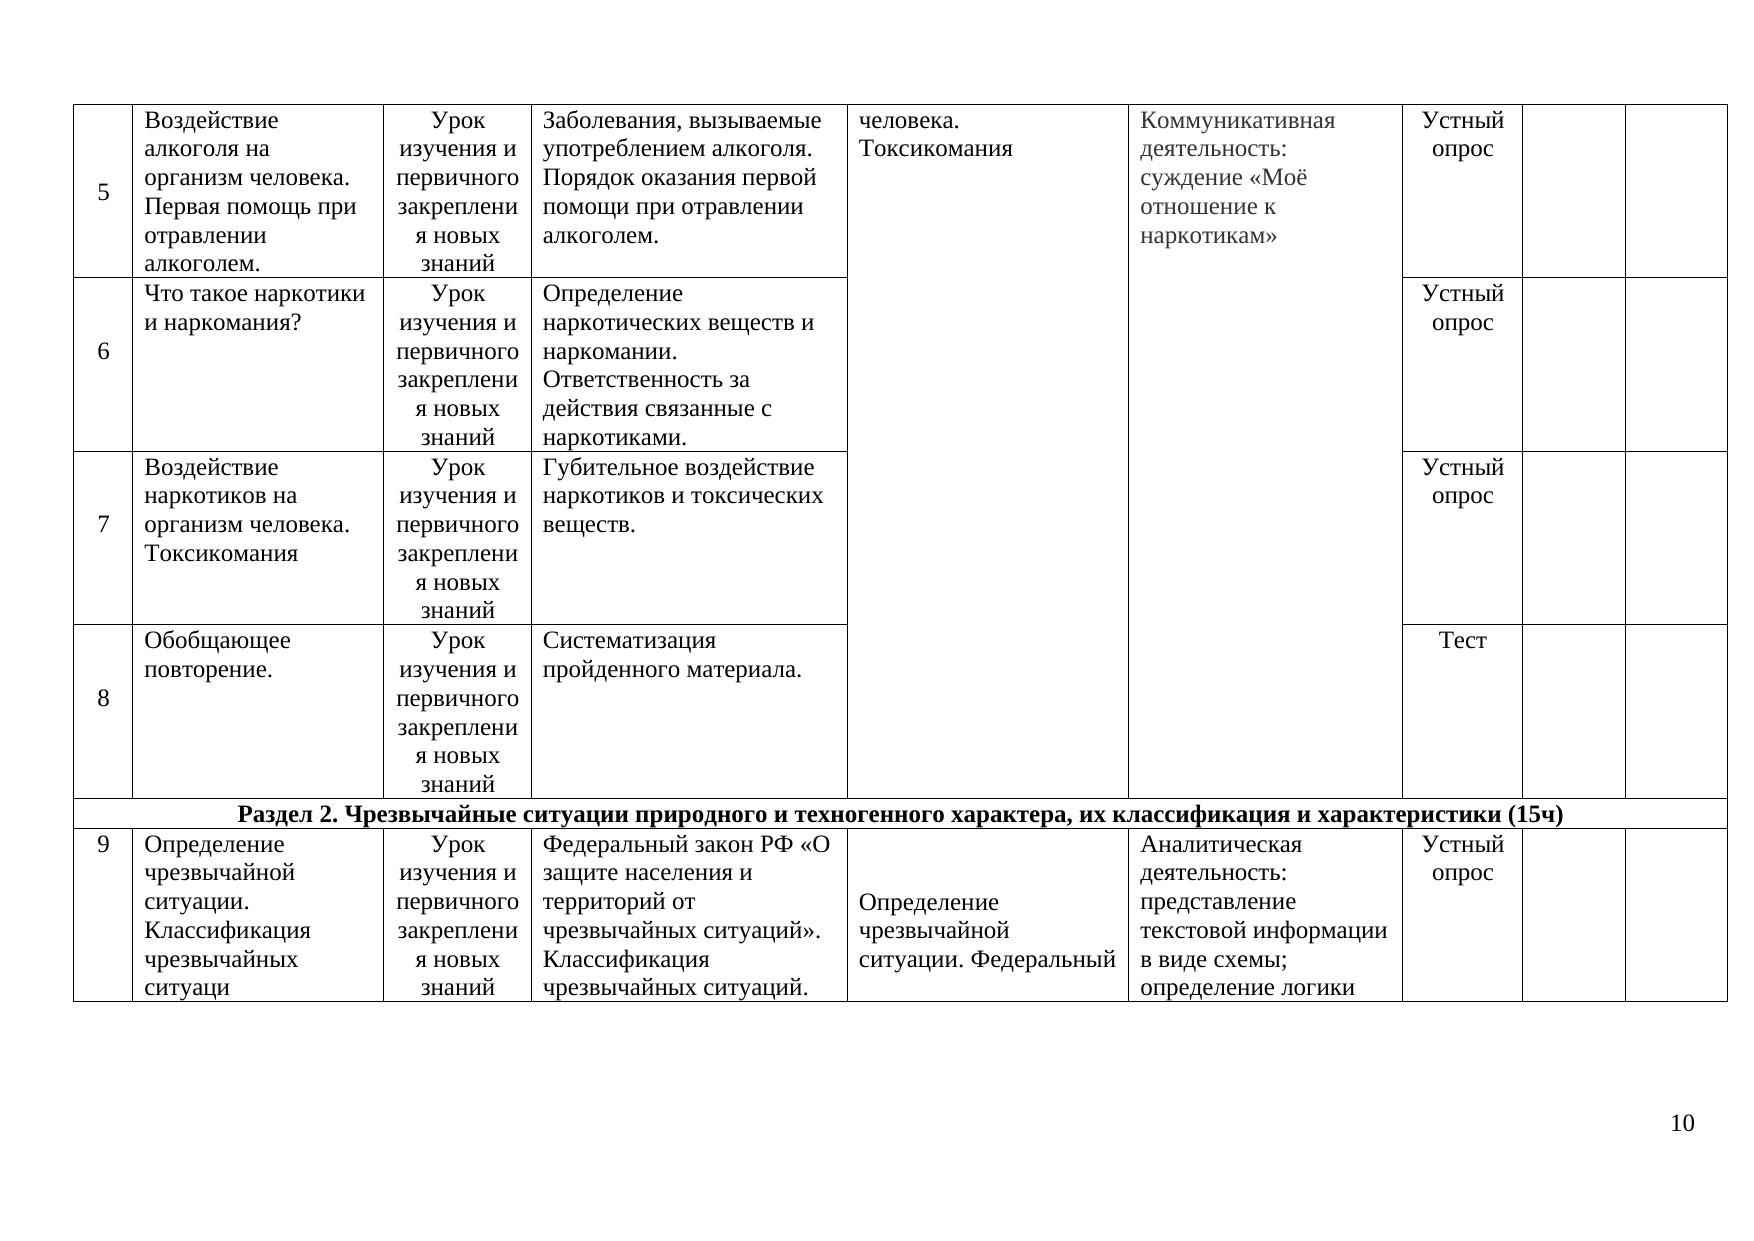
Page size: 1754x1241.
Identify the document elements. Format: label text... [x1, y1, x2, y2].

table_cell [1523, 278, 1625, 451]
table_cell Что такое наркотики и наркомания? [133, 278, 383, 451]
table_cell [1626, 452, 1727, 624]
table_cell Урок изучения и первичного закрепления новых знаний [384, 278, 531, 451]
table_cell [1626, 105, 1727, 277]
table_cell Заболевания, вызываемые употреблением алкоголя. Порядок оказания первой помощи при отравлении алкоголем. [532, 105, 847, 277]
table_cell Раздел 2. Чрезвычайные ситуации природного и техногенного характера, их классификация и характеристики (15ч) [74, 799, 1727, 828]
table_cell Федеральный закон РФ «О защите населения и территорий от чрезвычайных ситуаций». Классификация чрезвычайных ситуаций. [532, 829, 847, 1001]
table_cell Устный опрос [1403, 105, 1522, 277]
table_cell 8 [74, 625, 132, 798]
table_cell Урок изучения и первичного закрепления новых знаний [384, 105, 531, 277]
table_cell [848, 829, 1128, 1001]
table_cell Урок изучения и первичного закрепления новых знаний [384, 829, 531, 1001]
table_cell Определение наркотических веществ и наркомании. Ответственность за действия связанные с наркотиками. [532, 278, 847, 451]
table_cell [1523, 105, 1625, 277]
table_cell [1523, 829, 1625, 1001]
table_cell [1129, 829, 1402, 1001]
table_cell Тест [1403, 625, 1522, 798]
table_cell [1523, 625, 1625, 798]
table_cell [1626, 829, 1727, 1001]
table_cell Определение чрезвычайной ситуации. Классификация чрезвычайных ситуаци [133, 829, 383, 1001]
table_cell Устный опрос [1403, 452, 1522, 624]
table_cell Губительное воздействие наркотиков и токсических веществ. [532, 452, 847, 624]
table_cell Обобщающее повторение. [133, 625, 383, 798]
table_cell 6 [74, 278, 132, 451]
table_cell Систематизация пройденного материала. [532, 625, 847, 798]
table_cell 5 [74, 105, 132, 277]
table_cell Урок изучения и первичного закрепления новых знаний [384, 625, 531, 798]
table_cell Воздействие наркотиков на организм человека. Токсикомания [133, 452, 383, 624]
table_cell Устный опрос [1403, 829, 1522, 1001]
table_cell [1626, 625, 1727, 798]
table_cell 9 [74, 829, 132, 1001]
table_cell 7 [74, 452, 132, 624]
table_cell [1626, 278, 1727, 451]
table_cell Урок изучения и первичного закрепления новых знаний [384, 452, 531, 624]
table_cell Устный опрос [1403, 278, 1522, 451]
table_cell [1523, 452, 1625, 624]
table_cell Воздействие алкоголя на организм человека. Первая помощь при отравлении алкоголем. [133, 105, 383, 277]
